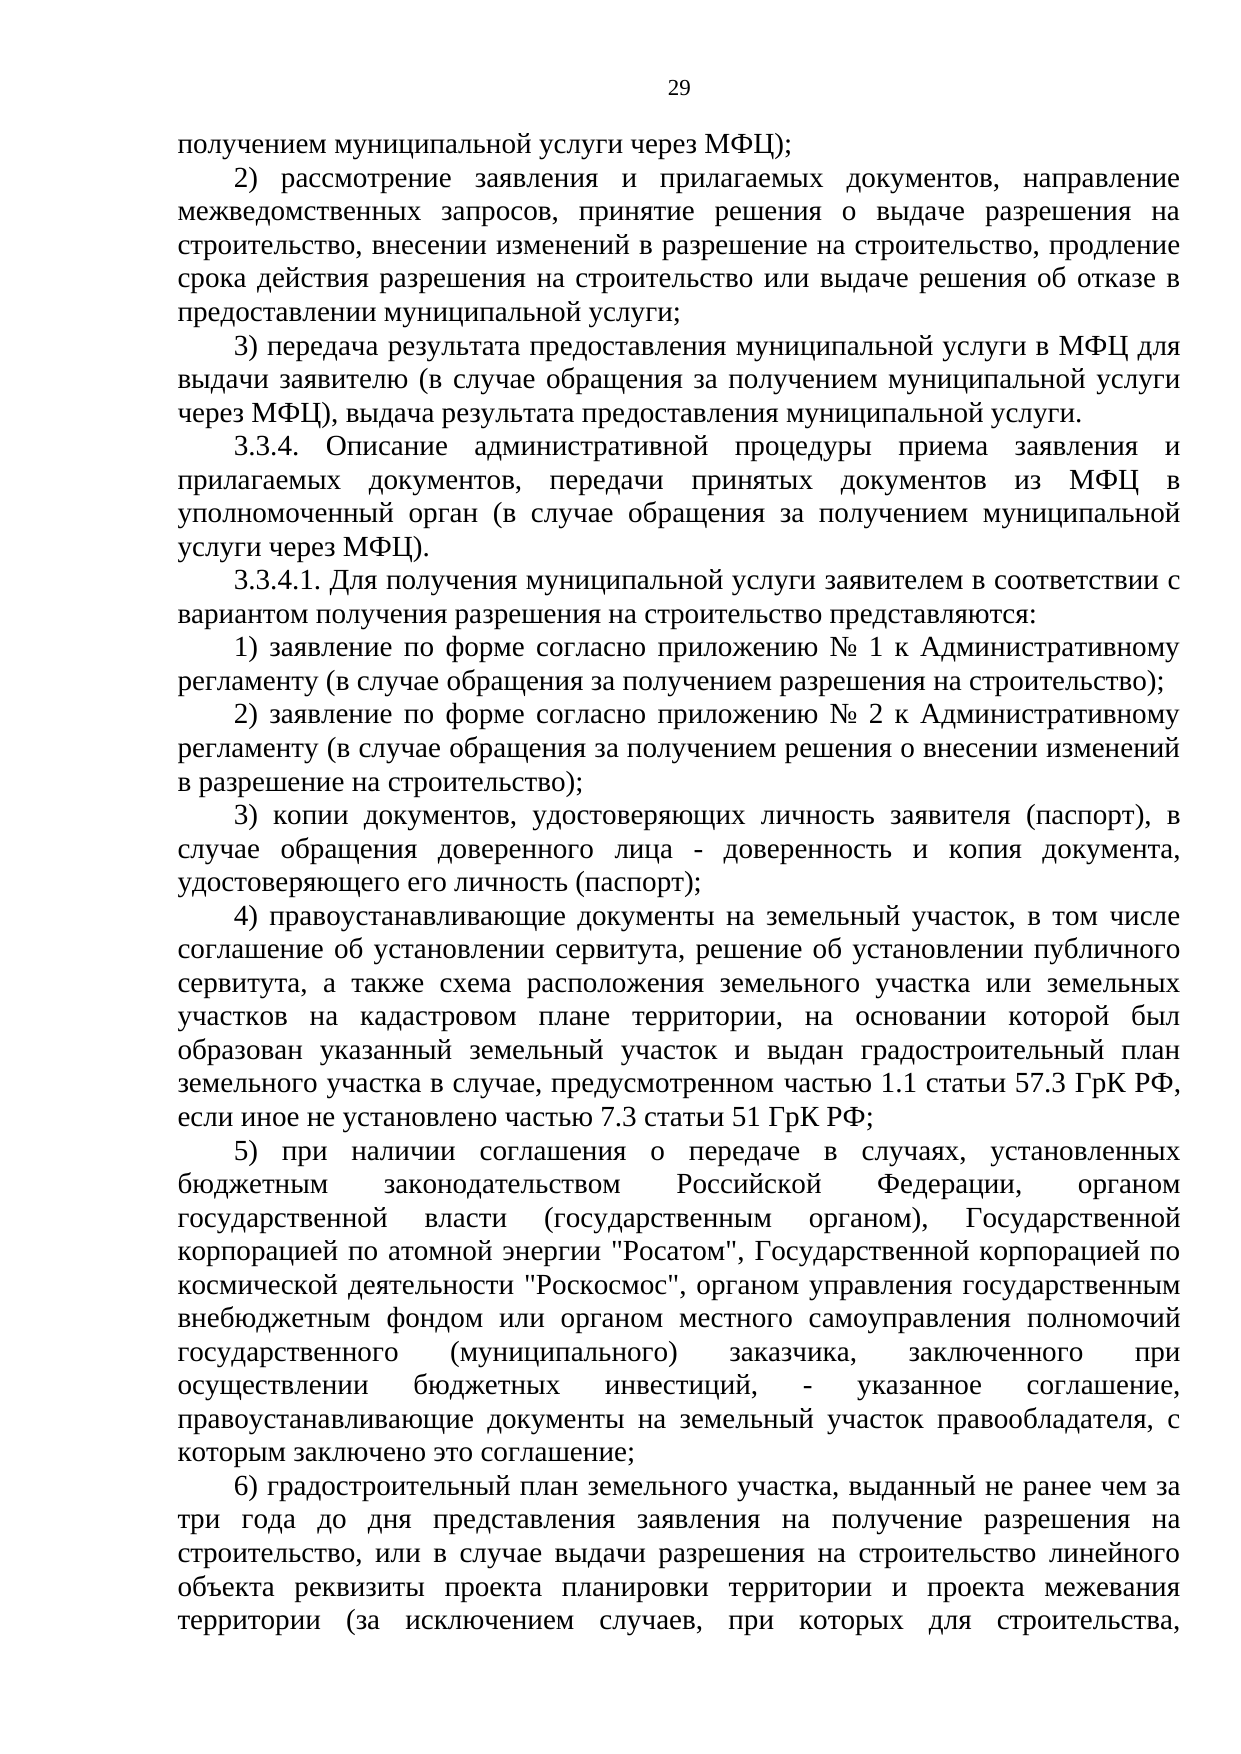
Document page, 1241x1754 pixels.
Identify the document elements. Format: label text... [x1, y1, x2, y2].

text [177, 126, 1181, 160]
text 5) при наличии соглашения о передаче в случаях, установленных бюджетным законодательством Российской Федерации, органом государственной власти (государственным органом), Государственной корпорацией по атомной энергии "Росатом", Государственной корпорацией по космической деятельности "Роскосмос", органом управления государственным внебюджетным фондом или органом местного самоуправления полномочий государственного (муниципального) заказчика, заключенного при осуществлении бюджетных инвестиций, - указанное соглашение, правоустанавливающие документы на земельный участок правообладателя, с которым заключено это соглашение; [177, 1133, 1181, 1468]
text 2) заявление по форме согласно приложению № 2 к Административному регламенту (в случае обращения за получением решения о внесении изменений в разрешение на строительство); [177, 697, 1181, 797]
text 3) копии документов, удостоверяющих личность заявителя (паспорт), в случае обращения доверенного лица - доверенность и копия документа, удостоверяющего его личность (паспорт); [177, 797, 1181, 898]
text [177, 1468, 1181, 1636]
text 1) заявление по форме согласно приложению № 1 к Административному регламенту (в случае обращения за получением разрешения на строительство); [177, 629, 1181, 697]
text 3.3.4. Описание административной процедуры приема заявления и прилагаемых документов, передачи принятых документов из МФЦ в уполномоченный орган (в случае обращения за получением муниципальной услуги через МФЦ). [177, 428, 1181, 562]
text 2) рассмотрение заявления и прилагаемых документов, направление межведомственных запросов, принятие решения о выдаче разрешения на строительство, внесении изменений в разрешение на строительство, продление срока действия разрешения на строительство или выдаче решения об отказе в предоставлении муниципальной услуги; [177, 160, 1181, 328]
text 3) передача результата предоставления муниципальной услуги в МФЦ для выдачи заявителю (в случае обращения за получением муниципальной услуги через МФЦ), выдача результата предоставления муниципальной услуги. [177, 328, 1181, 428]
text 3.3.4.1. Для получения муниципальной услуги заявителем в соответствии с вариантом получения разрешения на строительство представляются: [177, 562, 1181, 629]
text 4) правоустанавливающие документы на земельный участок, в том числе соглашение об установлении сервитута, решение об установлении публичного сервитута, а также схема расположения земельного участка или земельных участков на кадастровом плане территории, на основании которой был образован указанный земельный участок и выдан градостроительный план земельного участка в случае, предусмотренном частью 1.1 статьи 57.3 ГрК РФ, если иное не установлено частью 7.3 статьи 51 ГрК РФ; [177, 898, 1181, 1133]
